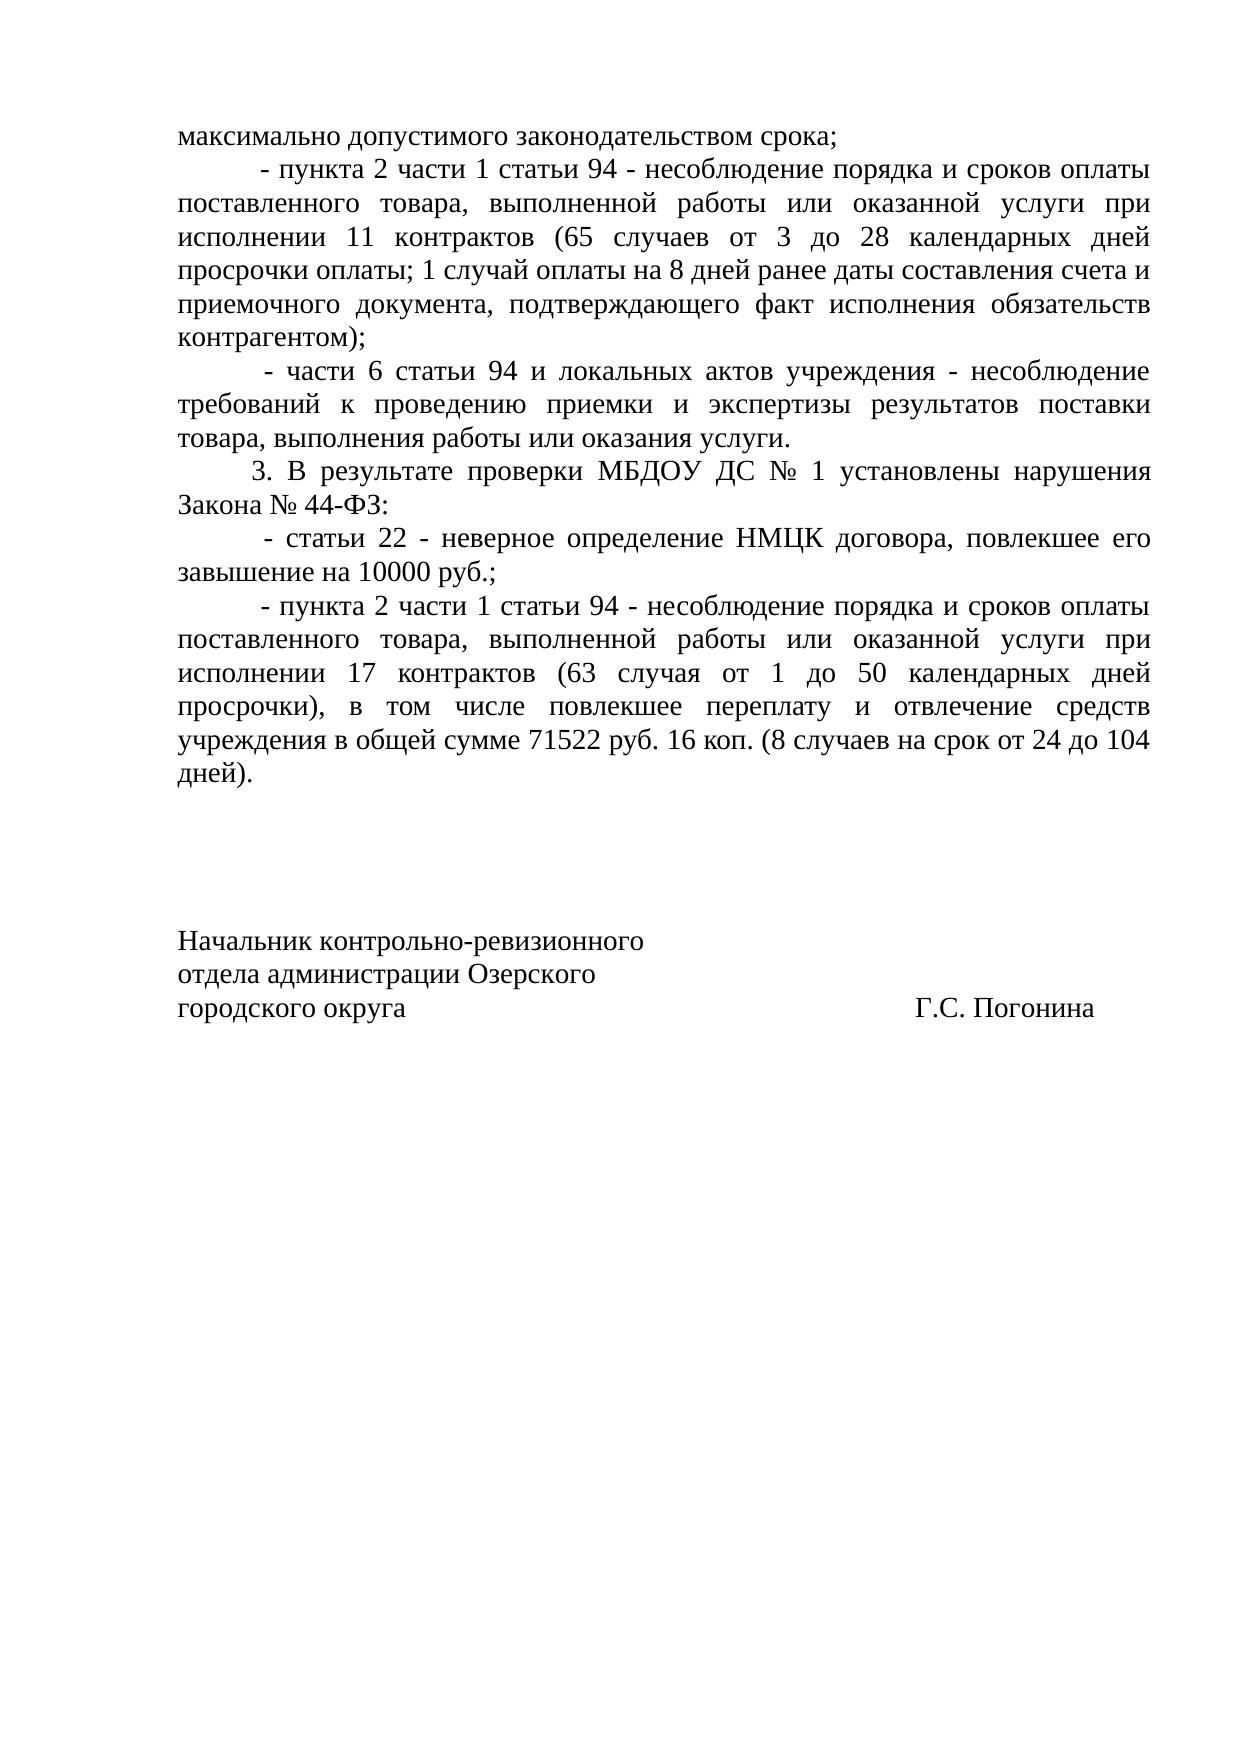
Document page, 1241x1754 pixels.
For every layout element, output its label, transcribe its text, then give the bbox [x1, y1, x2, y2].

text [177, 118, 1152, 152]
text городского округа Г.С. Погонина [177, 990, 1152, 1024]
text Начальник контрольно-ревизионного [177, 923, 1152, 957]
text 3. В результате проверки МБДОУ ДС № 1 установлены нарушения Закона № 44-ФЗ: [177, 453, 1152, 521]
text отдела администрации Озерского [177, 957, 1152, 990]
text - статьи 22 - неверное определение НМЦК договора, повлекшее его завышение на 10000 руб.; [177, 521, 1152, 588]
text - части 6 статьи 94 и локальных актов учреждения - несоблюдение требований к проведению приемки и экспертизы результатов поставки товара, выполнения работы или оказания услуги. [177, 353, 1152, 453]
text - пункта 2 части 1 статьи 94 - несоблюдение порядка и сроков оплаты поставленного товара, выполненной работы или оказанной услуги при исполнении 11 контрактов (65 случаев от 3 до 28 календарных дней просрочки оплаты; 1 случай оплаты на 8 дней ранее даты составления счета и приемочного документа, подтверждающего факт исполнения обязательств контрагентом); [177, 152, 1152, 353]
text - пункта 2 части 1 статьи 94 - несоблюдение порядка и сроков оплаты поставленного товара, выполненной работы или оказанной услуги при исполнении 17 контрактов (63 случая от 1 до 50 календарных дней просрочки), в том числе повлекшее переплату и отвлечение средств учреждения в общей сумме 71522 руб. 16 коп. (8 случаев на срок от 24 до 104 дней). [177, 588, 1152, 789]
